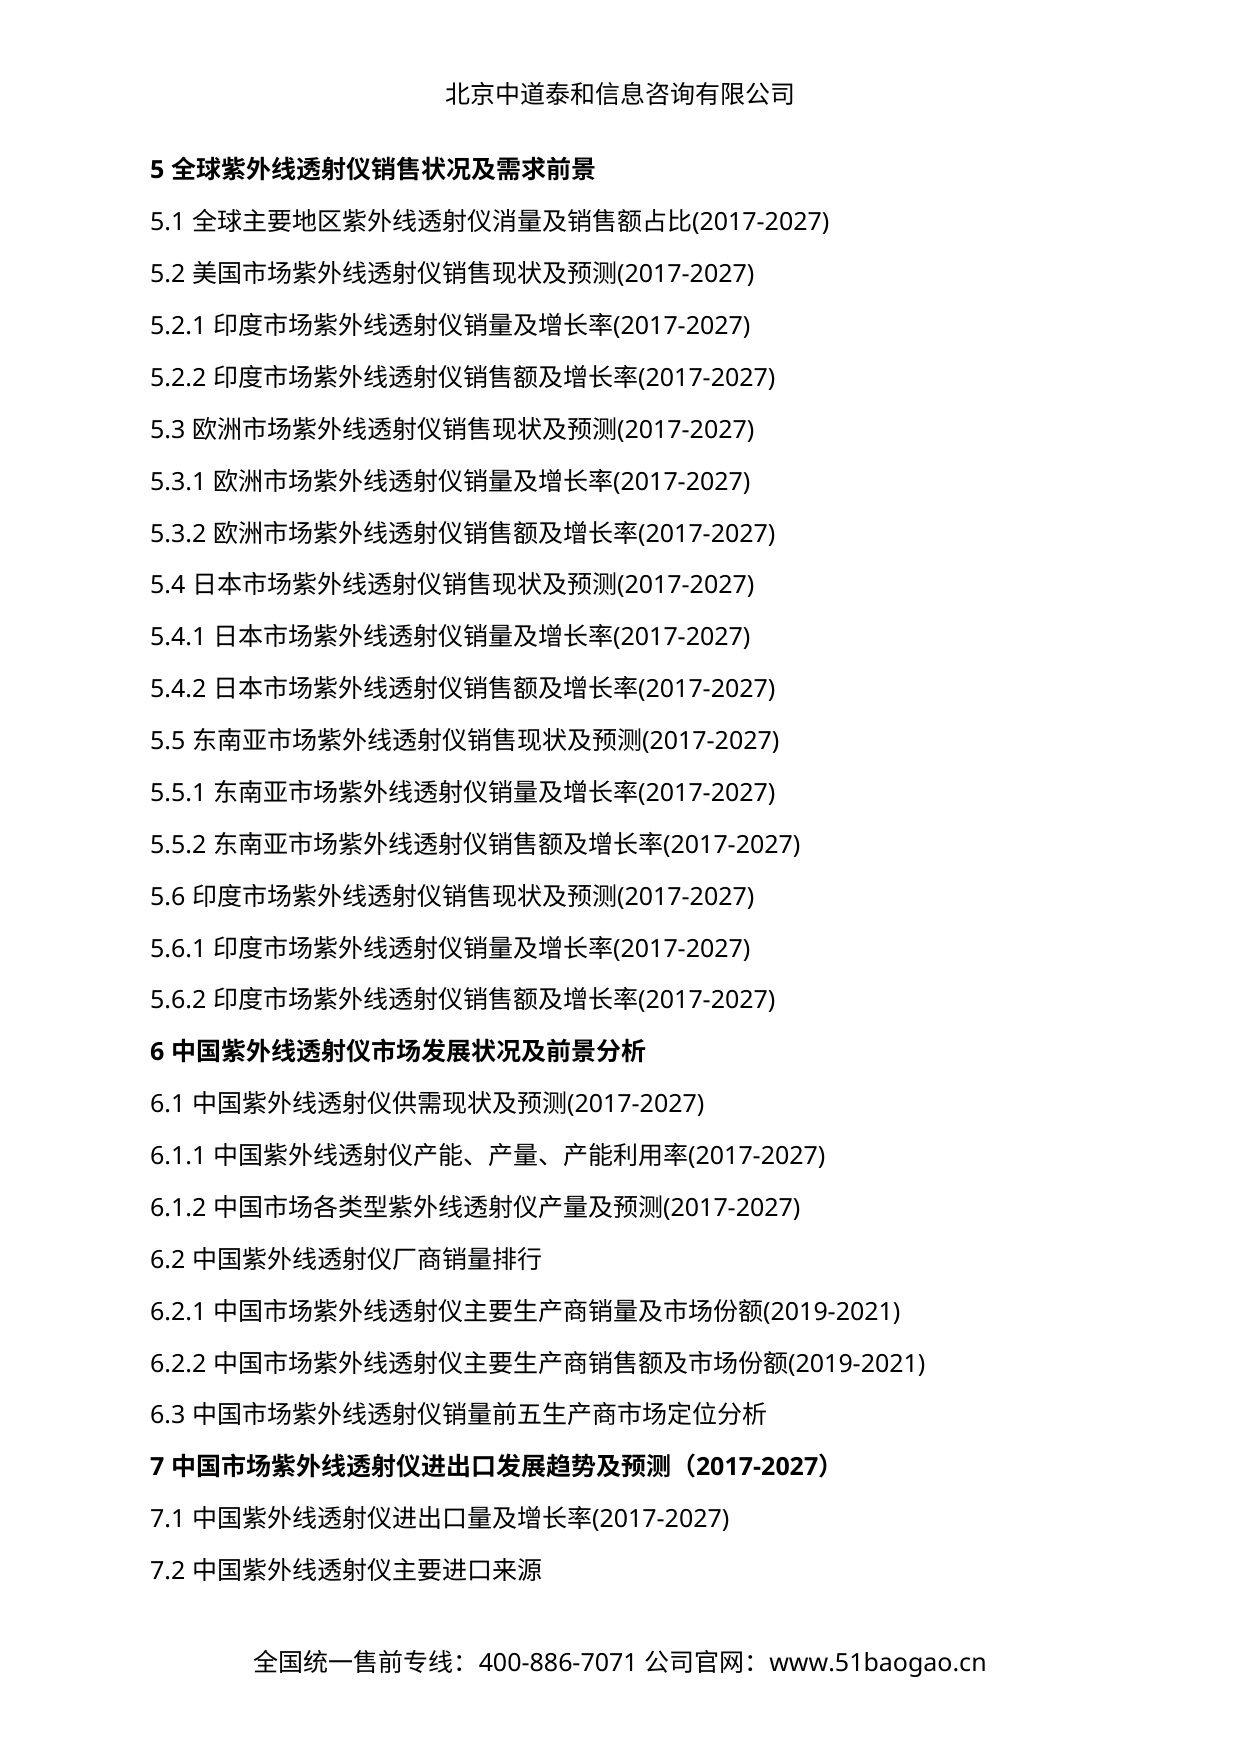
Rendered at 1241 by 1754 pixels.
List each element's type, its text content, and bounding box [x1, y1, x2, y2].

text 5.4.1 日本市场紫外线透射仪销量及增长率(2017-2027) [150, 617, 1090, 653]
text 6.1.1 中国紫外线透射仪产能、产量、产能利用率(2017-2027) [150, 1136, 1090, 1172]
text 6.1 中国紫外线透射仪供需现状及预测(2017-2027) [150, 1084, 1090, 1120]
text 5.1 全球主要地区紫外线透射仪消量及销售额占比(2017-2027) [150, 202, 1090, 238]
text 7 中国市场紫外线透射仪进出口发展趋势及预测（2017-2027） [150, 1447, 1090, 1483]
text 5.3 欧洲市场紫外线透射仪销售现状及预测(2017-2027) [150, 409, 1090, 446]
text 7.2 中国紫外线透射仪主要进口来源 [150, 1551, 1090, 1587]
text 5.2 美国市场紫外线透射仪销售现状及预测(2017-2027) [150, 254, 1090, 290]
text 5.4 日本市场紫外线透射仪销售现状及预测(2017-2027) [150, 565, 1090, 601]
text 5.2.1 印度市场紫外线透射仪销量及增长率(2017-2027) [150, 306, 1090, 342]
text 5.6.2 印度市场紫外线透射仪销售额及增长率(2017-2027) [150, 980, 1090, 1016]
text 5.5 东南亚市场紫外线透射仪销售现状及预测(2017-2027) [150, 721, 1090, 757]
text 5.4.2 日本市场紫外线透射仪销售额及增长率(2017-2027) [150, 669, 1090, 705]
text 5.5.2 东南亚市场紫外线透射仪销售额及增长率(2017-2027) [150, 824, 1090, 861]
text 5.3.1 欧洲市场紫外线透射仪销量及增长率(2017-2027) [150, 461, 1090, 497]
text 7.1 中国紫外线透射仪进出口量及增长率(2017-2027) [150, 1499, 1090, 1535]
text 5.2.2 印度市场紫外线透射仪销售额及增长率(2017-2027) [150, 357, 1090, 394]
text 5.6 印度市场紫外线透射仪销售现状及预测(2017-2027) [150, 876, 1090, 912]
text 6.2 中国紫外线透射仪厂商销量排行 [150, 1239, 1090, 1276]
text 6.1.2 中国市场各类型紫外线透射仪产量及预测(2017-2027) [150, 1187, 1090, 1224]
text 6.3 中国市场紫外线透射仪销量前五生产商市场定位分析 [150, 1395, 1090, 1431]
text 5 全球紫外线透射仪销售状况及需求前景 [150, 150, 1090, 186]
text 5.5.1 东南亚市场紫外线透射仪销量及增长率(2017-2027) [150, 772, 1090, 809]
text 5.3.2 欧洲市场紫外线透射仪销售额及增长率(2017-2027) [150, 513, 1090, 549]
text 6.2.2 中国市场紫外线透射仪主要生产商销售额及市场份额(2019-2021) [150, 1343, 1090, 1379]
text 6 中国紫外线透射仪市场发展状况及前景分析 [150, 1032, 1090, 1068]
text 5.6.1 印度市场紫外线透射仪销量及增长率(2017-2027) [150, 928, 1090, 964]
text 6.2.1 中国市场紫外线透射仪主要生产商销量及市场份额(2019-2021) [150, 1291, 1090, 1327]
